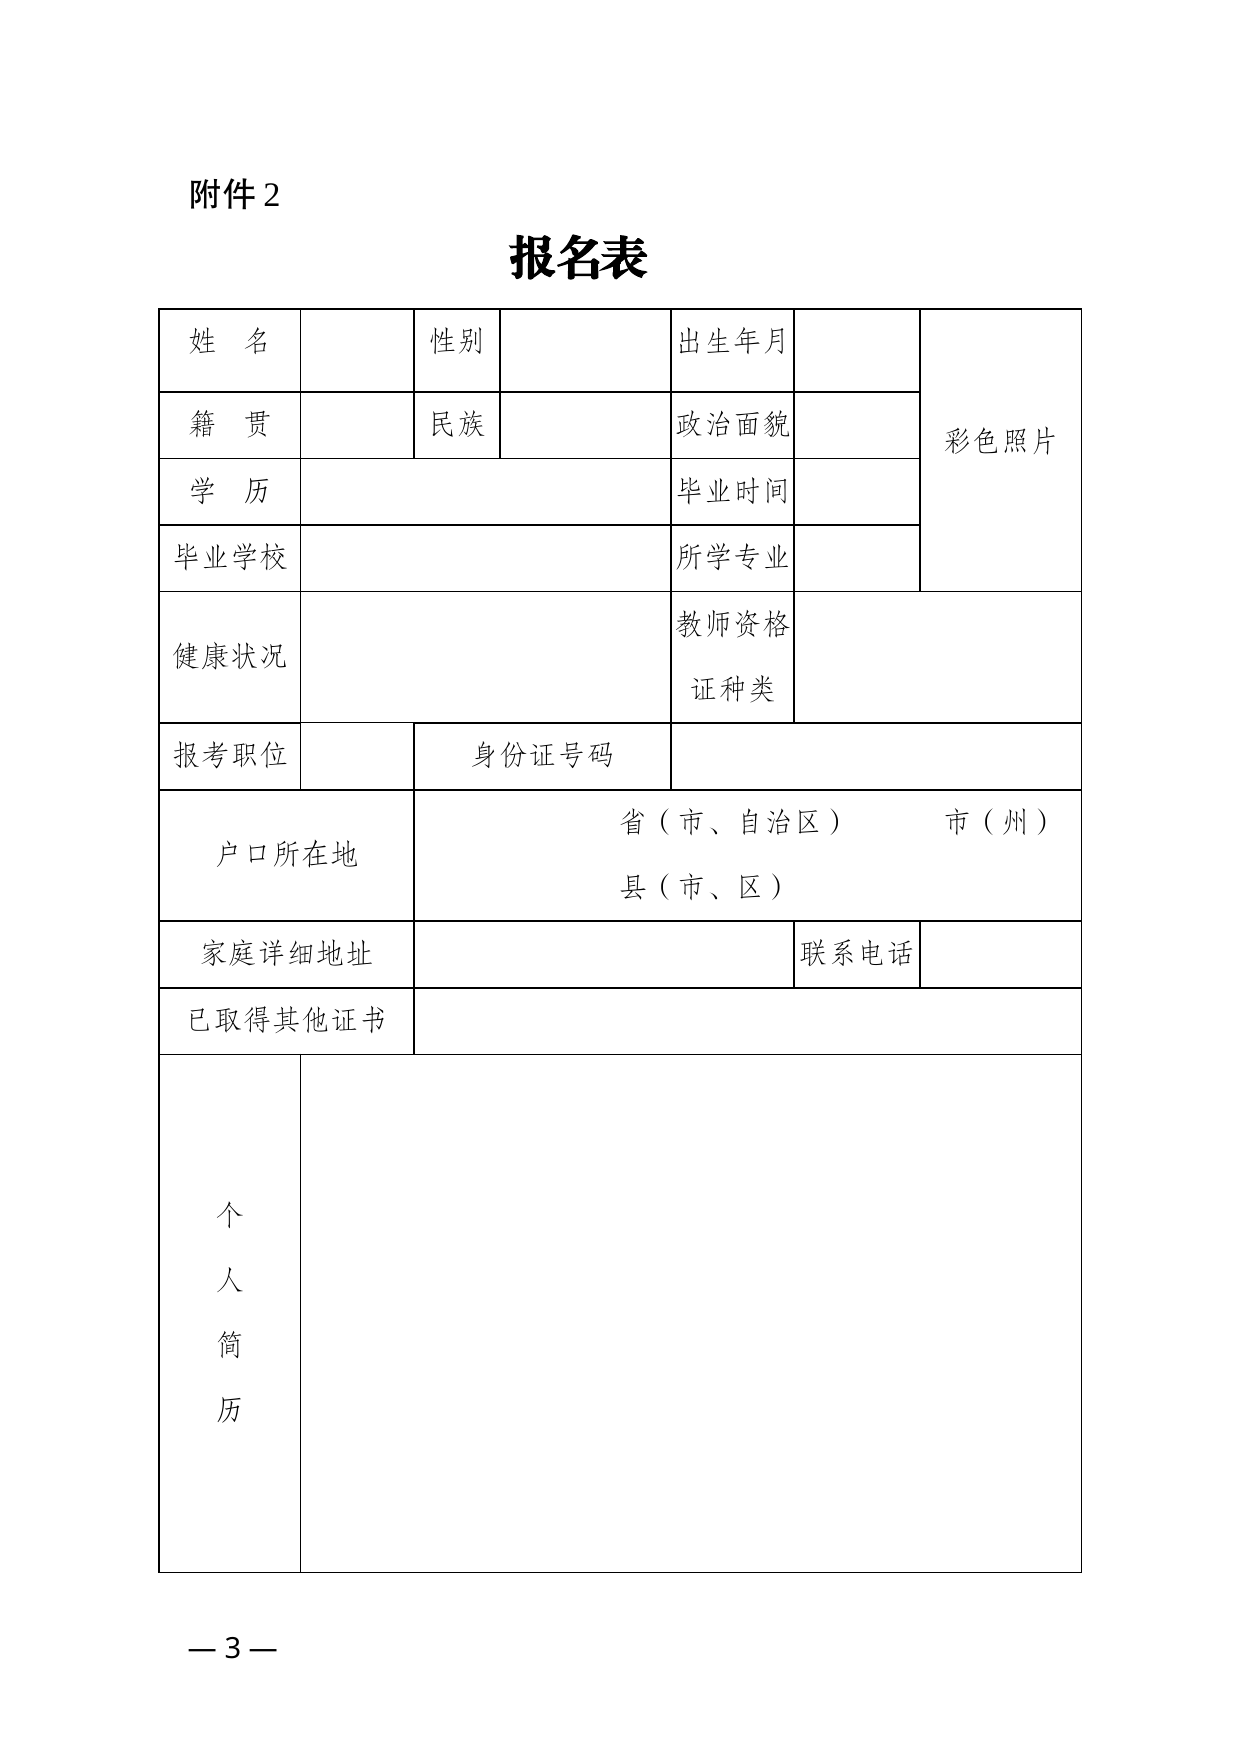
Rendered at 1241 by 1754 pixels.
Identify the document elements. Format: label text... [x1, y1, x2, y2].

table_cell 政治面貌 [672, 393, 793, 458]
table_cell 民族 [415, 393, 499, 458]
text 报名表 [187, 227, 1053, 292]
table_cell [415, 922, 793, 987]
text 附件2 [187, 162, 1053, 227]
table_header 性别 [415, 310, 499, 391]
table_header [501, 310, 670, 391]
table_cell [301, 459, 670, 524]
table_header 出生年月 [672, 310, 793, 391]
table_cell 联系电话 [795, 922, 919, 987]
table_cell 户口所在地 [160, 791, 413, 920]
table_cell [795, 393, 919, 458]
table_cell 省（市、自治区） 市（州） 县（市、区） [415, 791, 1081, 920]
table_cell 家庭详细地址 [160, 922, 413, 987]
table_header 姓 名 [160, 310, 300, 391]
table_cell 所学专业 [672, 526, 793, 591]
table_cell 个 人 简 历 [160, 1055, 300, 1571]
table_cell [301, 1055, 1081, 1571]
table_cell 毕业学校 [160, 526, 300, 591]
table_cell [301, 723, 413, 789]
table_header 彩色照片 [921, 310, 1081, 591]
table_cell 毕业时间 [672, 459, 793, 524]
table_cell [301, 526, 670, 591]
table_cell 教师资格证种类 [672, 592, 793, 722]
table_cell [501, 393, 670, 458]
table_cell [301, 393, 413, 458]
table_cell 健康状况 [160, 592, 300, 722]
table_cell [301, 592, 670, 722]
table_cell [795, 592, 1081, 722]
table_cell 籍 贯 [160, 393, 300, 458]
table_cell 学 历 [160, 459, 300, 524]
table_header [795, 310, 919, 391]
table_header [301, 310, 413, 391]
table_cell 已取得其他证书 [160, 989, 413, 1053]
table_cell [795, 526, 919, 591]
table_cell [672, 724, 1081, 789]
table_cell [795, 459, 919, 524]
table_cell 身份证号码 [415, 724, 670, 789]
table_cell [921, 922, 1081, 987]
table_cell [415, 989, 1081, 1053]
table_cell 报考职位 [160, 724, 300, 789]
